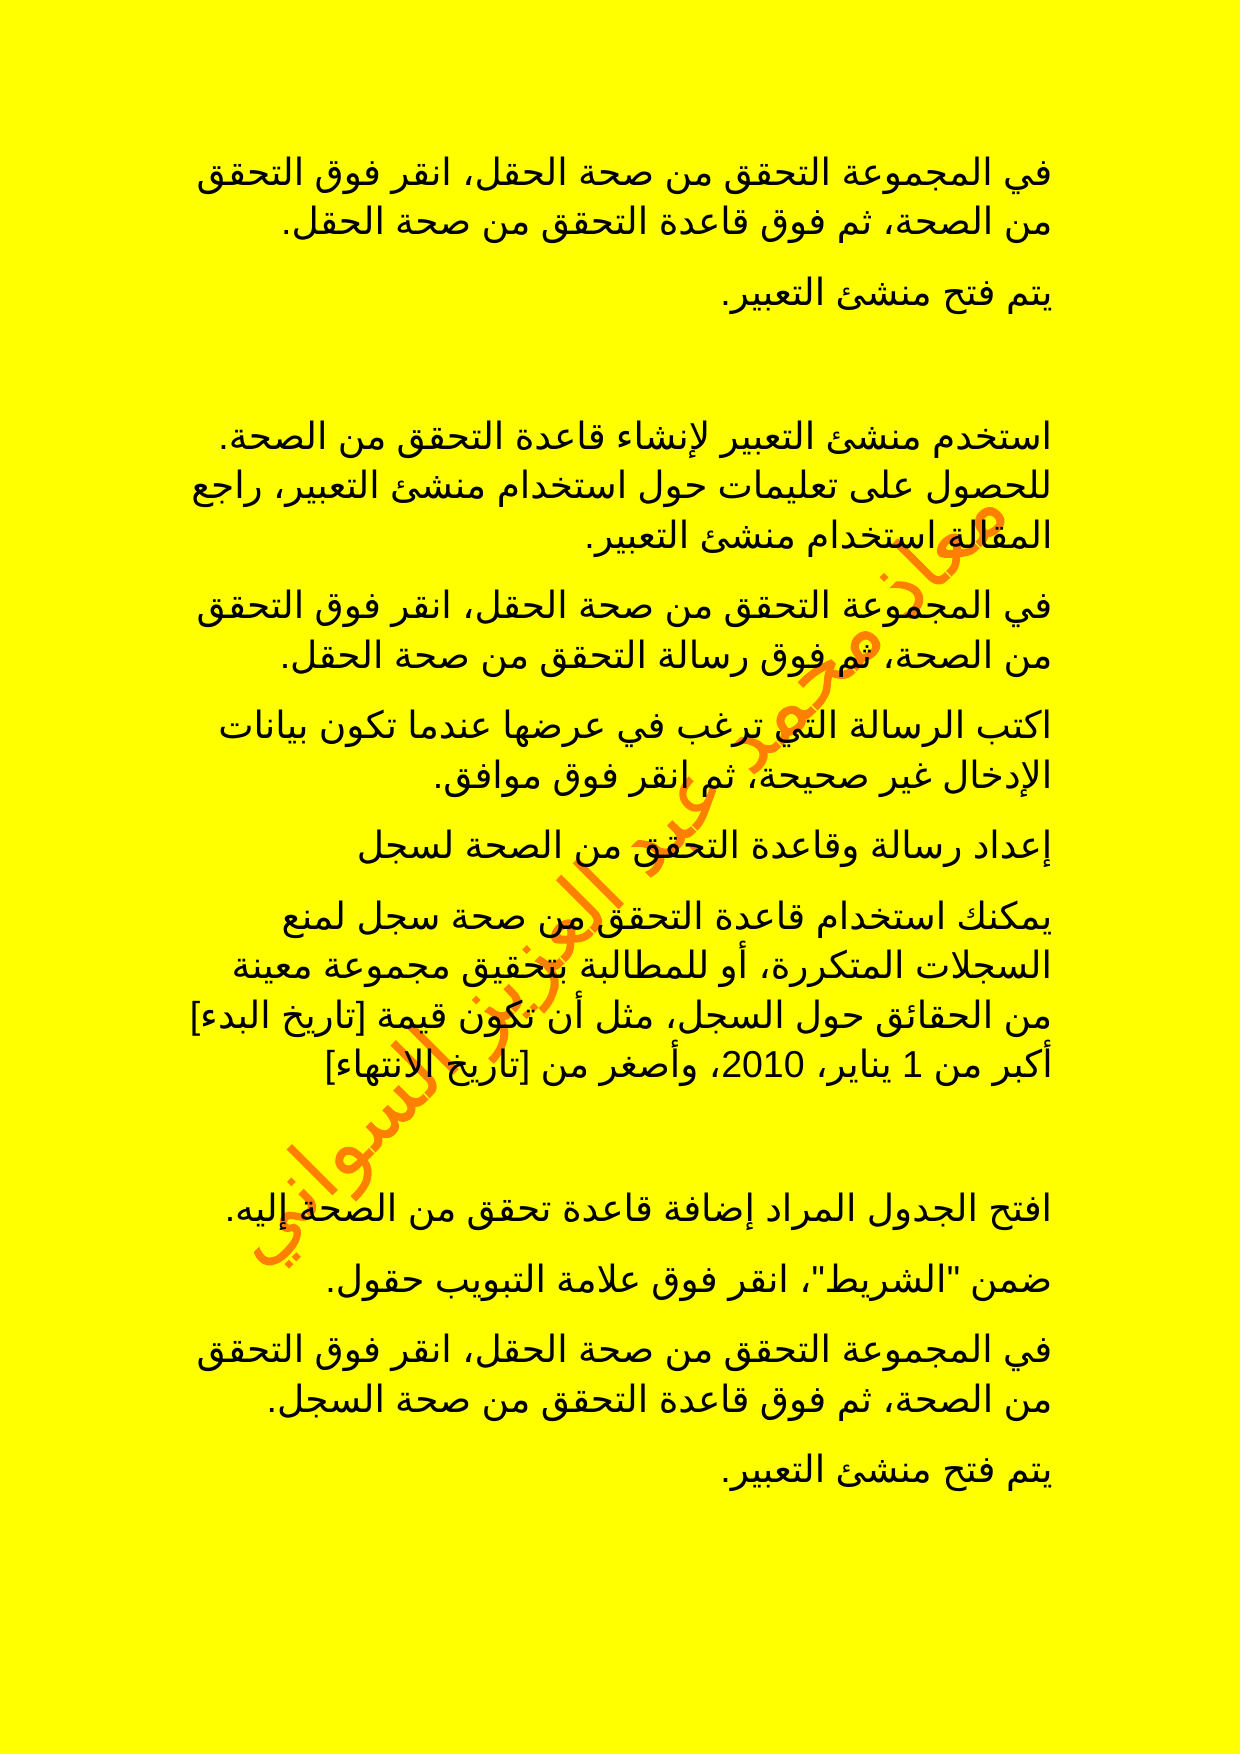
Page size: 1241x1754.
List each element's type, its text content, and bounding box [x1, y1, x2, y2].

text في المجموعة التحقق من صحة الحقل، انقر فوق التحقق من الصحة، ثم فوق رسالة التحقق من صحة الحقل. [187, 583, 1053, 676]
text يتم فتح منشئ التعبير. [187, 270, 1053, 313]
text في المجموعة التحقق من صحة الحقل، انقر فوق التحقق من الصحة، ثم فوق قاعدة التحقق من صحة الحقل. [187, 150, 1053, 243]
text افتح الجدول المراد إضافة قاعدة تحقق من الصحة إليه. [187, 1187, 1053, 1230]
text ضمن "الشريط"، انقر فوق علامة التبويب حقول. [187, 1257, 1053, 1300]
text استخدم منشئ التعبير لإنشاء قاعدة التحقق من الصحة. للحصول على تعليمات حول استخدام منشئ التعبير، راجع المقالة استخدام منشئ التعبير. [187, 414, 1053, 556]
text اكتب الرسالة التي ترغب في عرضها عندما تكون بيانات الإدخال غير صحيحة، ثم انقر فوق موافق. [187, 703, 1053, 796]
text يتم فتح منشئ التعبير. [187, 1447, 1053, 1491]
text يمكنك استخدام قاعدة التحقق من صحة سجل لمنع السجلات المتكررة، أو للمطالبة بتحقيق مجموعة معينة من الحقائق حول السجل، مثل أن تكون قيمة [تاريخ البدء] أكبر من 1 يناير، 2010، وأصغر من [تاريخ الانتهاء] [187, 894, 1053, 1086]
text إعداد رسالة وقاعدة التحقق من الصحة لسجل [187, 823, 1053, 867]
text في المجموعة التحقق من صحة الحقل، انقر فوق التحقق من الصحة، ثم فوق قاعدة التحقق من صحة السجل. [187, 1327, 1053, 1420]
